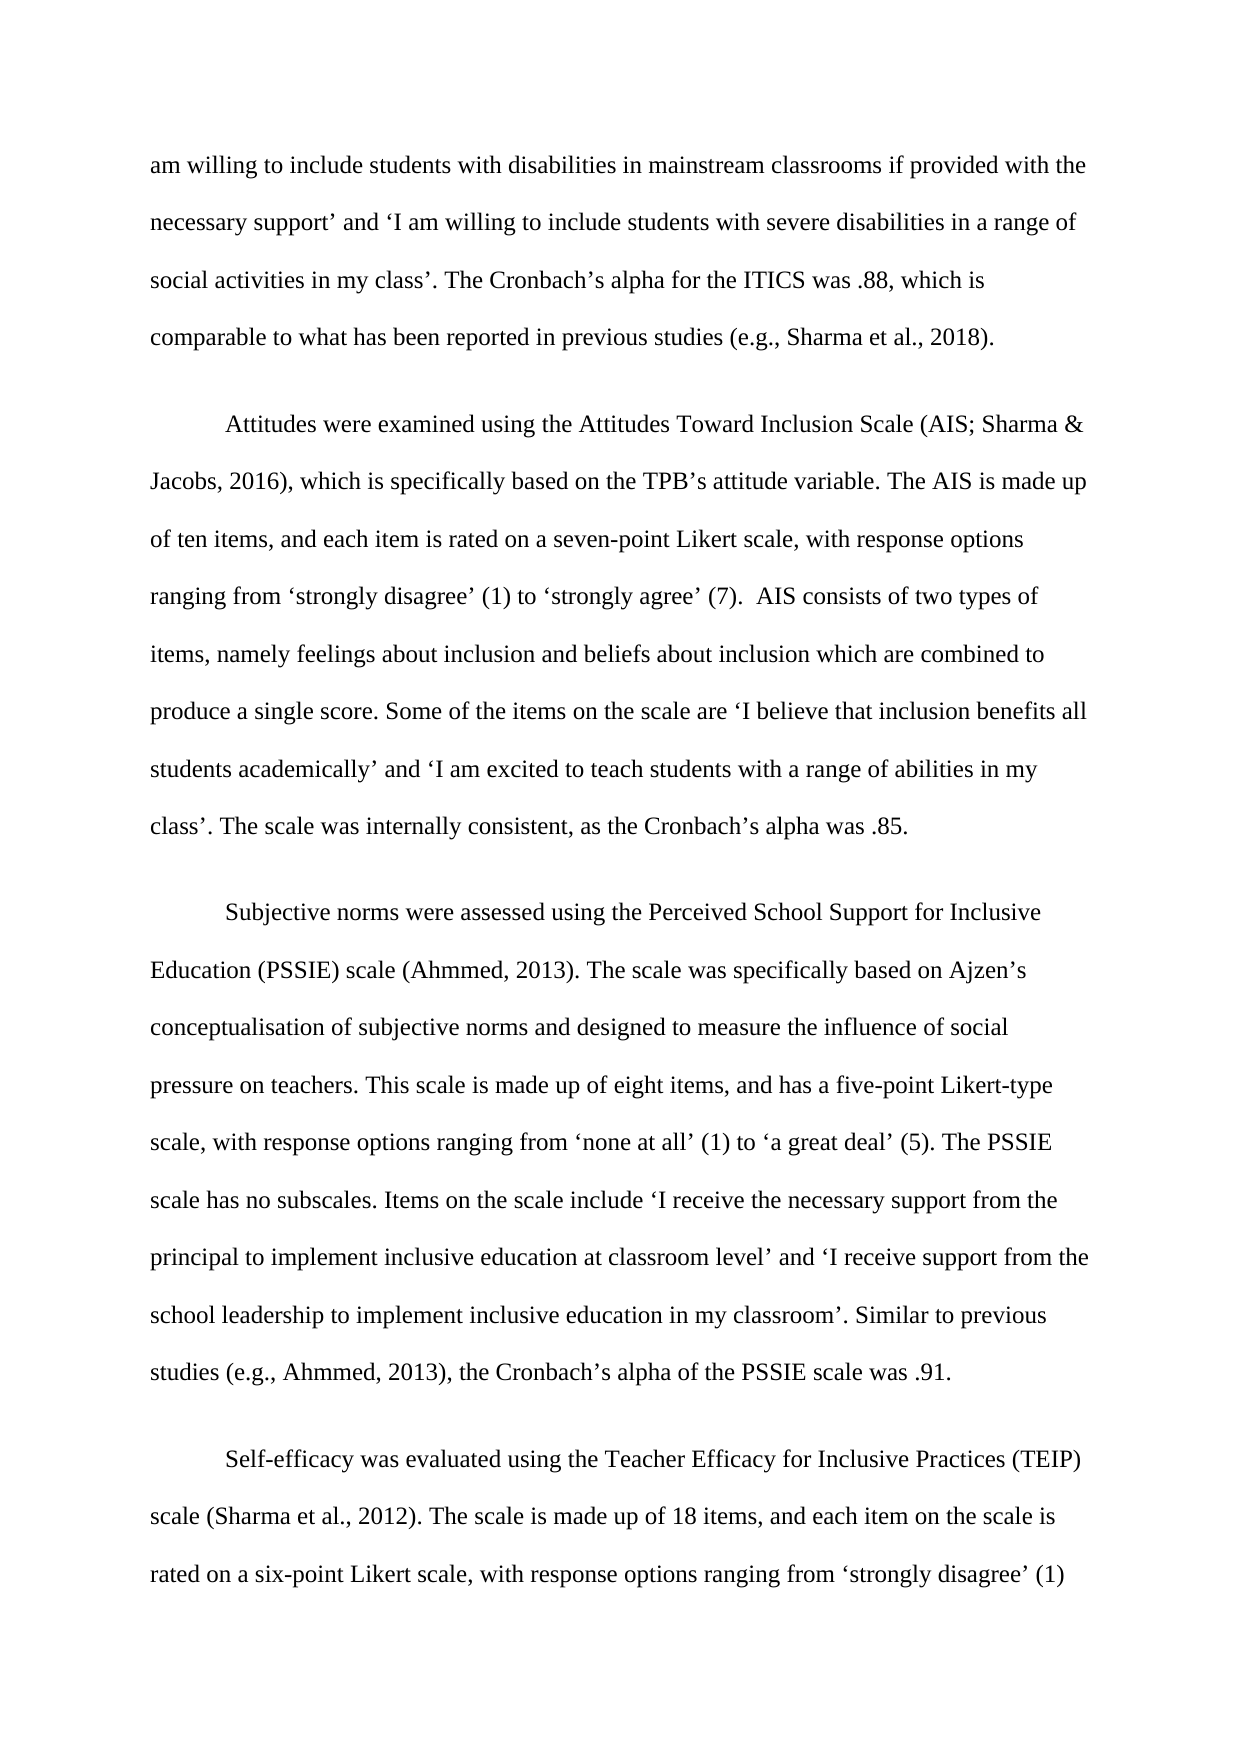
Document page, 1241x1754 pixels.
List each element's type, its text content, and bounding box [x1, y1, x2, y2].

text Attitudes were examined using the Attitudes Toward Inclusion Scale (AIS; Sharma & Jacobs, 2016), which is specifically based on the TPB’s attitude variable. The AIS is made up of ten items, and each item is rated on a seven-point Likert scale, with response options ranging from ‘strongly disagree’ (1) to ‘strongly agree’ (7). AIS consists of two types of items, namely feelings about inclusion and beliefs about inclusion which are combined to produce a single score. Some of the items on the scale are ‘I believe that inclusion benefits all students academically’ and ‘I am excited to teach students with a range of abilities in my class’. The scale was internally consistent, as the Cronbach’s alpha was .85. [150, 409, 1090, 840]
text Subjective norms were assessed using the Perceived School Support for Inclusive Education (PSSIE) scale (Ahmmed, 2013). The scale was specifically based on Ajzen’s conceptualisation of subjective norms and designed to measure the influence of social pressure on teachers. This scale is made up of eight items, and has a five-point Likert-type scale, with response options ranging from ‘none at all’ (1) to ‘a great deal’ (5). The PSSIE scale has no subscales. Items on the scale include ‘I receive the necessary support from the principal to implement inclusive education at classroom level’ and ‘I receive support from the school leadership to implement inclusive education in my classroom’. Similar to previous studies (e.g., Ahmmed, 2013), the Cronbach’s alpha of the PSSIE scale was .91. [150, 897, 1090, 1386]
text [150, 1444, 1090, 1587]
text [150, 150, 1090, 351]
